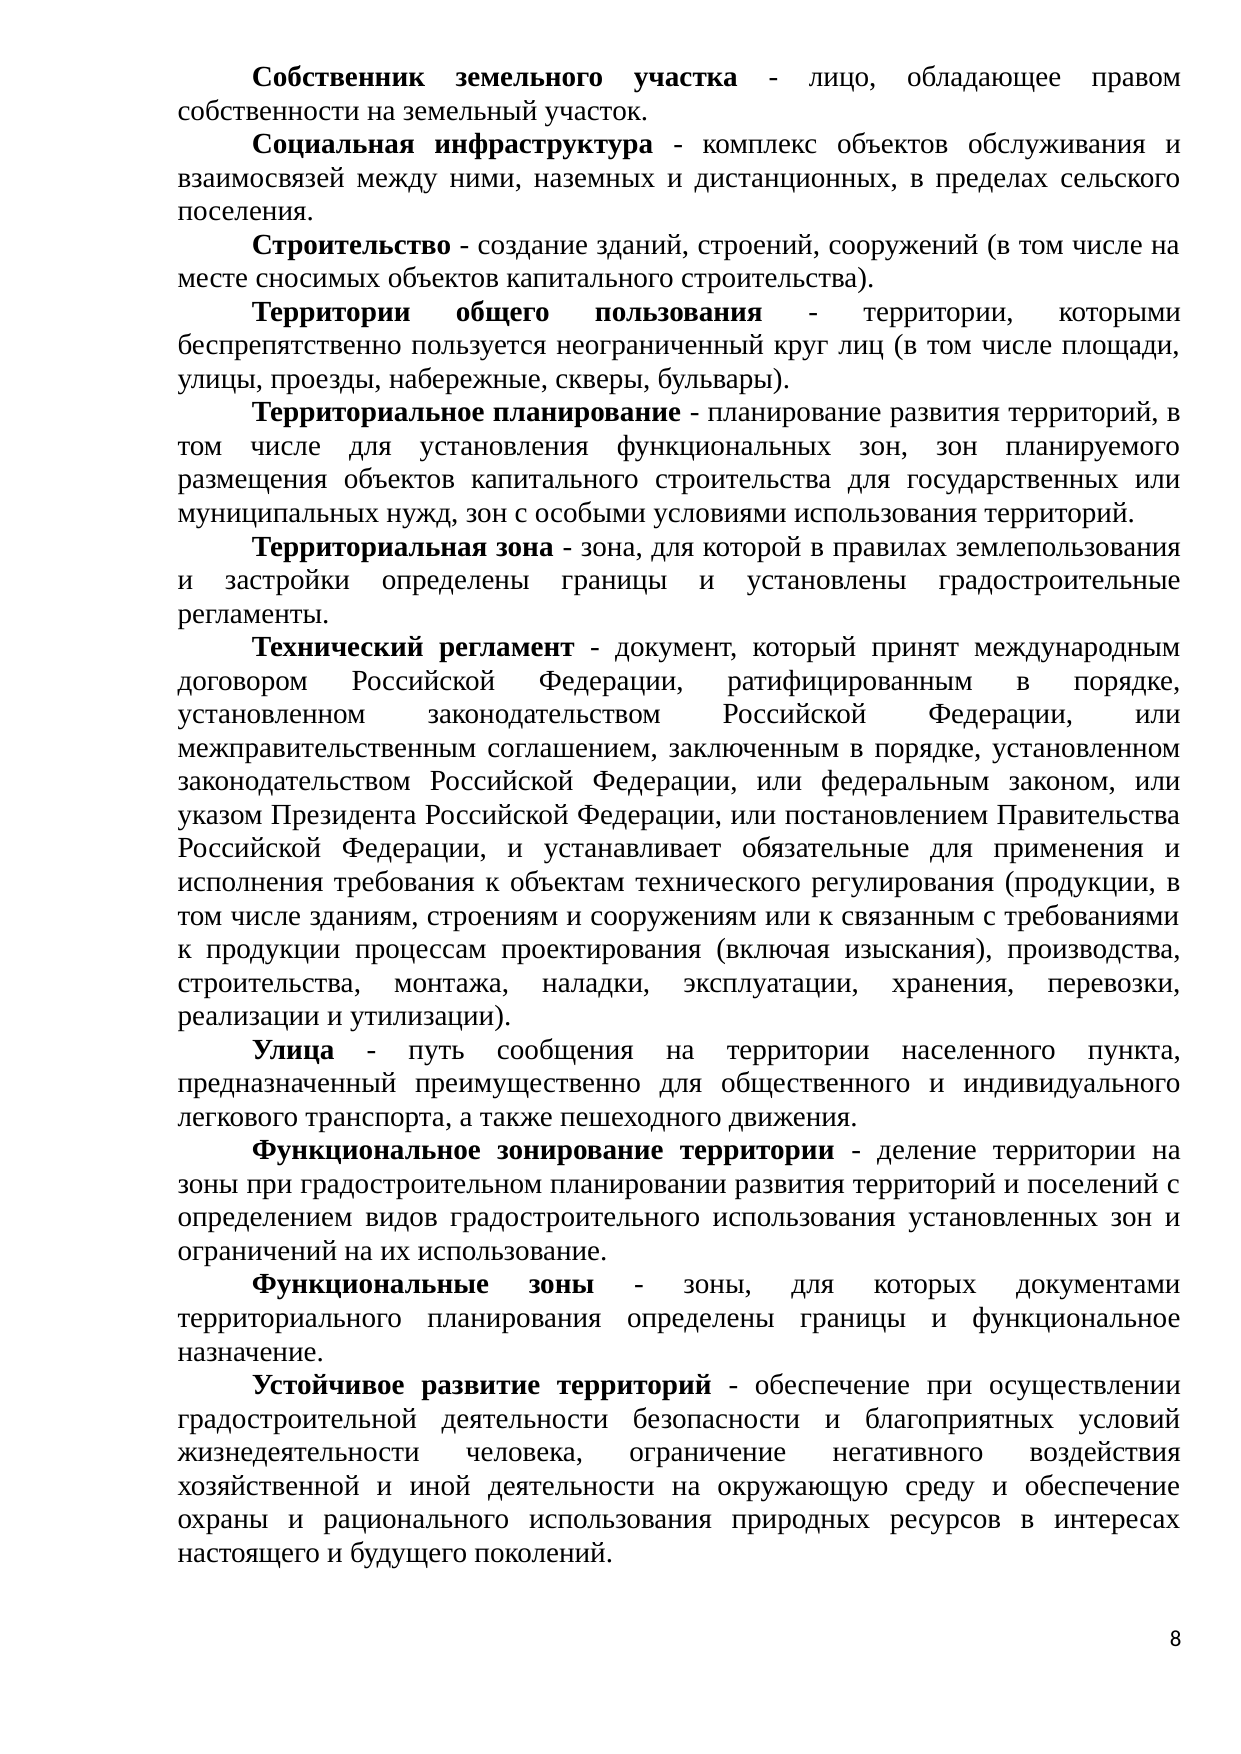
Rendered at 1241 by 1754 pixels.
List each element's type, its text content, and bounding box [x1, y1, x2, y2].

text Функциональные зоны - зоны, для которых документами территориального планирования определены границы и функциональное назначение. [177, 1267, 1181, 1367]
text Технический регламент - документ, который принят международным договором Российской Федерации, ратифицированным в порядке, установленном законодательством Российской Федерации, или межправительственным соглашением, заключенным в порядке, установленном законодательством Российской Федерации, или федеральным законом, или указом Президента Российской Федерации, или постановлением Правительства Российской Федерации, и устанавливает обязательные для применения и исполнения требования к объектам технического регулирования (продукции, в том числе зданиям, строениям и сооружениям или к связанным с требованиями к продукции процессам проектирования (включая изыскания), производства, строительства, монтажа, наладки, эксплуатации, хранения, перевозки, реализации и утилизации). [177, 629, 1181, 1032]
text Социальная инфраструктура - комплекс объектов обслуживания и взаимосвязей между ними, наземных и дистанционных, в пределах сельского поселения. [177, 126, 1181, 227]
text Территории общего пользования - территории, которыми беспрепятственно пользуется неограниченный круг лиц (в том числе площади, улицы, проезды, набережные, скверы, бульвары). [177, 294, 1181, 394]
text Собственник земельного участка - лицо, обладающее правом собственности на земельный участок. [177, 59, 1181, 126]
text Строительство - создание зданий, строений, сооружений (в том числе на месте сносимых объектов капитального строительства). [177, 227, 1181, 294]
text Устойчивое развитие территорий - обеспечение при осуществлении градостроительной деятельности безопасности и благоприятных условий жизнедеятельности человека, ограничение негативного воздействия хозяйственной и иной деятельности на окружающую среду и обеспечение охраны и рационального использования природных ресурсов в интересах настоящего и будущего поколений. [177, 1367, 1181, 1568]
text Улица - путь сообщения на территории населенного пункта, предназначенный преимущественно для общественного и индивидуального легкового транспорта, а также пешеходного движения. [177, 1032, 1181, 1132]
text Территориальное планирование - планирование развития территорий, в том числе для установления функциональных зон, зон планируемого размещения объектов капитального строительства для государственных или муниципальных нужд, зон с особыми условиями использования территорий. [177, 394, 1181, 529]
text Функциональное зонирование территории - деление территории на зоны при градостроительном планировании развития территорий и поселений с определением видов градостроительного использования установленных зон и ограничений на их использование. [177, 1132, 1181, 1267]
text Территориальная зона - зона, для которой в правилах землепользования и застройки определены границы и установлены градостроительные регламенты. [177, 529, 1181, 629]
